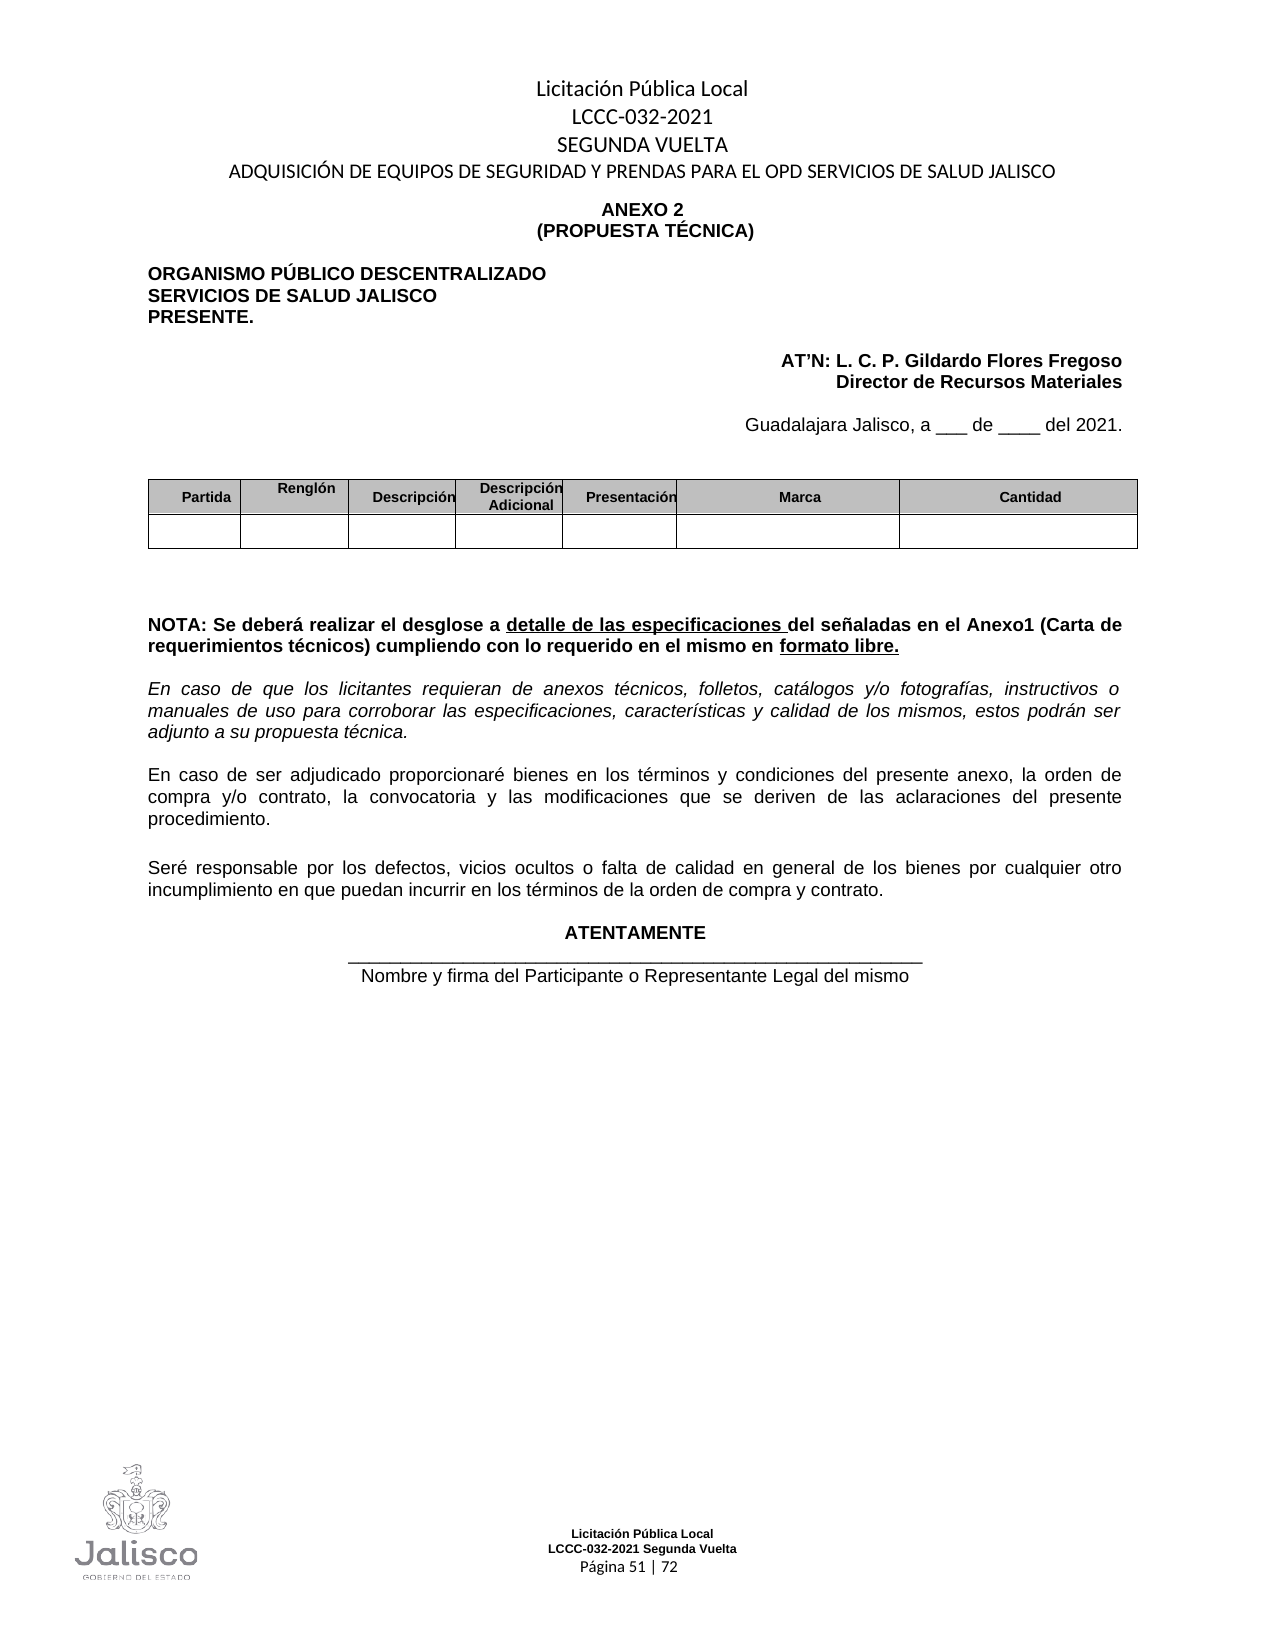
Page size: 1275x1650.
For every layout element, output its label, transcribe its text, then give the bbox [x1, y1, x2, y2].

text ORGANISMO PÚBLICO DESCENTRALIZADO [148, 263, 1122, 285]
table_header Descripción Adicional [456, 480, 562, 513]
table_header Descripción [349, 480, 455, 513]
table_header Cantidad [900, 480, 1137, 513]
table_header Presentación [563, 480, 676, 513]
table_header Renglón [241, 480, 348, 513]
table_header Partida [149, 480, 240, 513]
text ANEXO 2 [148, 198, 1137, 220]
text NOTA: Se deberá realizar el desglose a detalle de las especificaciones del señaladas en el Anexo1 (Carta de requerimientos técnicos) cumpliendo con lo requerido en el mismo en formato libre. [148, 613, 1122, 656]
text En caso de que los licitantes requieran de anexos técnicos, folletos, catálogos y/o fotografías, instructivos o manuales de uso para corroborar las especificaciones, características y calidad de los mismos, estos podrán ser adjunto a su propuesta técnica. [148, 678, 1122, 743]
table_cell [563, 515, 676, 548]
text SERVICIOS DE SALUD JALISCO [148, 285, 1122, 306]
text Nombre y firma del Participante o Representante Legal del mismo [148, 965, 1122, 986]
table_cell [900, 515, 1137, 548]
table_cell [456, 515, 562, 548]
text (PROPUESTA TÉCNICA) [148, 220, 1122, 242]
text ATENTAMENTE [148, 922, 1122, 943]
table_cell [241, 515, 348, 548]
text PRESENTE. [148, 306, 1122, 328]
text Director de Recursos Materiales [148, 371, 1122, 393]
table_cell [349, 515, 455, 548]
text En caso de ser adjudicado proporcionaré bienes en los términos y condiciones del presente anexo, la orden de compra y/o contrato, la convocatoria y las modificaciones que se deriven de las aclaraciones del presente procedimiento. [148, 764, 1122, 829]
table_cell [677, 515, 899, 548]
text _______________________________________________________ [148, 943, 1122, 965]
text Guadalajara Jalisco, a ___ de ____ del 2021. [148, 414, 1122, 436]
text AT’N: L. C. P. Gildardo Flores Fregoso [148, 349, 1122, 371]
table_cell [149, 515, 240, 548]
table_header Marca [677, 480, 899, 513]
picture [74, 1464, 198, 1580]
text Seré responsable por los defectos, vicios ocultos o falta de calidad en general de los bienes por cualquier otro incumplimiento en que puedan incurrir en los términos de la orden de compra y contrato. [148, 857, 1122, 900]
